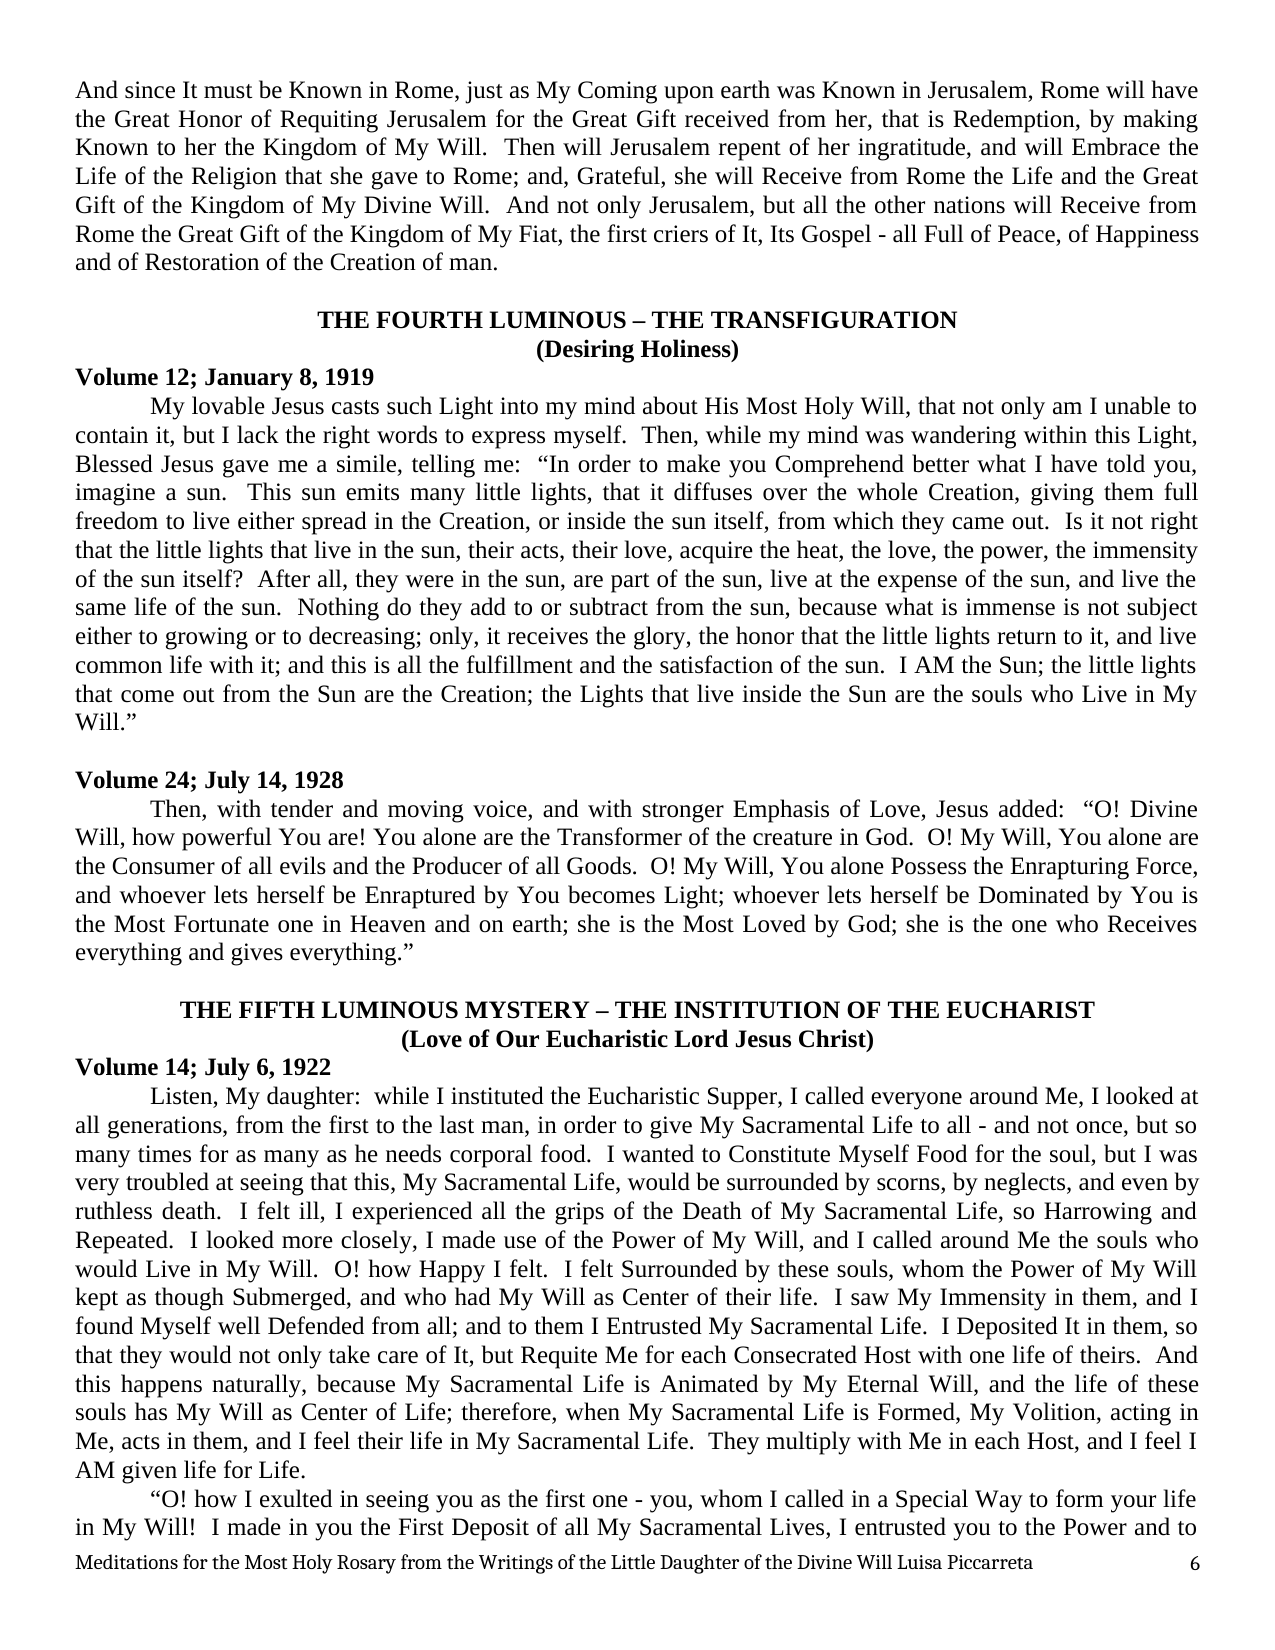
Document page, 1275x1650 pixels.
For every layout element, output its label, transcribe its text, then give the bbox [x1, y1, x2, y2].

text Volume 24; July 14, 1928 [75, 765, 1200, 794]
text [75, 1484, 1200, 1541]
text (Love of Our Eucharistic Lord Jesus Christ) [75, 1024, 1200, 1052]
text Then, with tender and moving voice, and with stronger Emphasis of Love, Jesus added: “O! Divine Will, how powerful You are! You alone are the Transformer of the creature in God. O! My Will, You alone are the Consumer of all evils and the Producer of all Goods. O! My Will, You alone Possess the Enrapturing Force, and whoever lets herself be Enraptured by You becomes Light; whoever lets herself be Dominated by You is the Most Fortunate one in Heaven and on earth; she is the Most Loved by God; she is the one who Receives everything and gives everything.” [75, 794, 1200, 966]
text Listen, My daughter: while I instituted the Eucharistic Supper, I called everyone around Me, I looked at all generations, from the first to the last man, in order to give My Sacramental Life to all - and not once, but so many times for as many as he needs corporal food. I wanted to Constitute Myself Food for the soul, but I was very troubled at seeing that this, My Sacramental Life, would be surrounded by scorns, by neglects, and even by ruthless death. I felt ill, I experienced all the grips of the Death of My Sacramental Life, so Harrowing and Repeated. I looked more closely, I made use of the Power of My Will, and I called around Me the souls who would Live in My Will. O! how Happy I felt. I felt Surrounded by these souls, whom the Power of My Will kept as though Submerged, and who had My Will as Center of their life. I saw My Immensity in them, and I found Myself well Defended from all; and to them I Entrusted My Sacramental Life. I Deposited It in them, so that they would not only take care of It, but Requite Me for each Consecrated Host with one life of theirs. And this happens naturally, because My Sacramental Life is Animated by My Eternal Will, and the life of these souls has My Will as Center of Life; therefore, when My Sacramental Life is Formed, My Volition, acting in Me, acts in them, and I feel their life in My Sacramental Life. They multiply with Me in each Host, and I feel I AM given life for Life. [75, 1081, 1200, 1484]
text THE FOURTH LUMINOUS – THE TRANSFIGURATION [75, 305, 1200, 334]
text My lovable Jesus casts such Light into my mind about His Most Holy Will, that not only am I unable to contain it, but I lack the right words to express myself. Then, while my mind was wandering within this Light, Blessed Jesus gave me a simile, telling me: “In order to make you Comprehend better what I have told you, imagine a sun. This sun emits many little lights, that it diffuses over the whole Creation, giving them full freedom to live either spread in the Creation, or inside the sun itself, from which they came out. Is it not right that the little lights that live in the sun, their acts, their love, acquire the heat, the love, the power, the immensity of the sun itself? After all, they were in the sun, are part of the sun, live at the expense of the sun, and live the same life of the sun. Nothing do they add to or subtract from the sun, because what is immense is not subject either to growing or to decreasing; only, it receives the glory, the honor that the little lights return to it, and live common life with it; and this is all the fulfillment and the satisfaction of the sun. I AM the Sun; the little lights that come out from the Sun are the Creation; the Lights that live inside the Sun are the souls who Live in My Will.” [75, 391, 1200, 736]
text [75, 75, 1200, 276]
text Volume 14; July 6, 1922 [75, 1052, 1200, 1081]
text THE FIFTH LUMINOUS MYSTERY – THE INSTITUTION OF THE EUCHARIST [75, 995, 1200, 1024]
text Volume 12; January 8, 1919 [75, 362, 1200, 391]
text (Desiring Holiness) [75, 334, 1200, 362]
